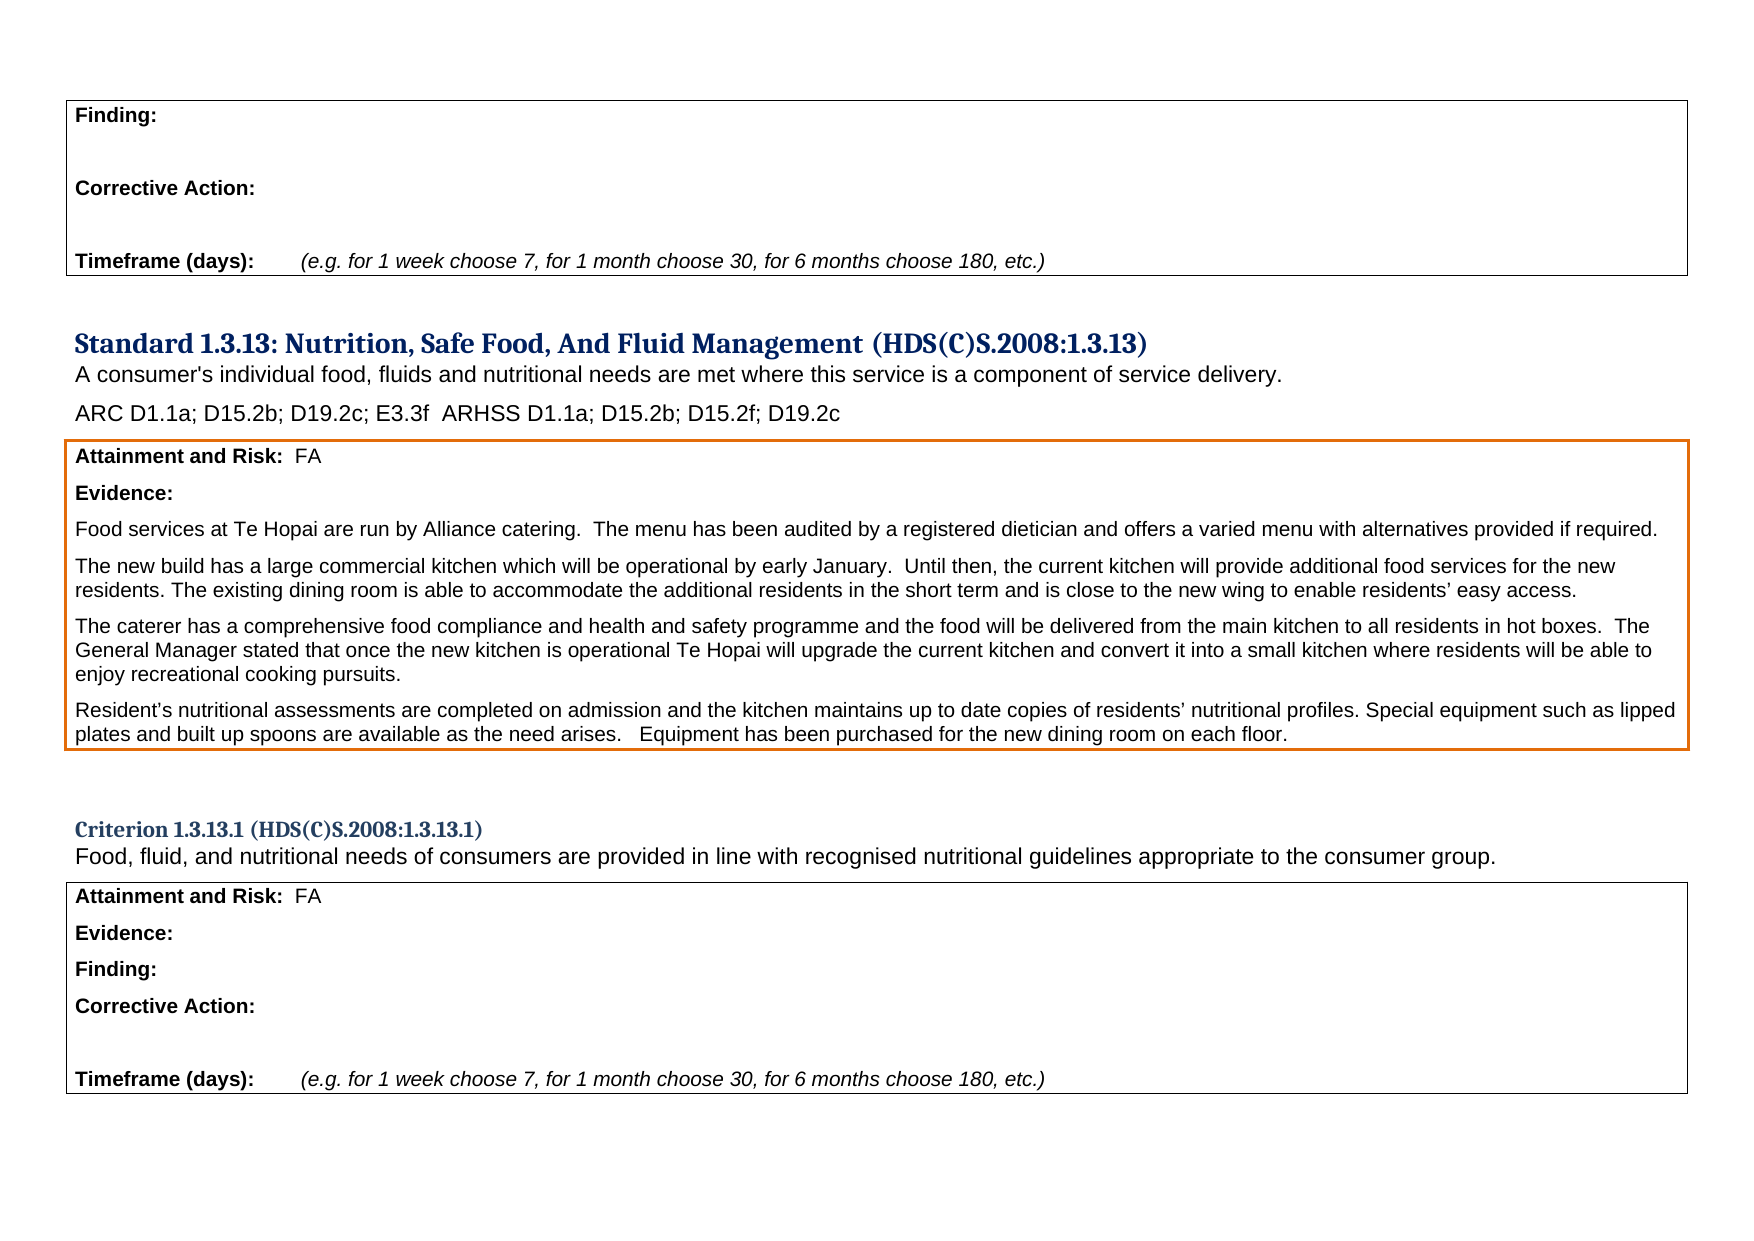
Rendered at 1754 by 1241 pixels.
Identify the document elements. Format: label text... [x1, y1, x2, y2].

text Evidence: [67, 918, 1687, 944]
text Attainment and Risk: FA [67, 442, 1687, 468]
text Food services at Te Hopai are run by Alliance catering. The menu has been audited by a registered dietician and offers a varied menu with alternatives provided if required. [67, 512, 1687, 541]
text Evidence: [67, 475, 1687, 504]
text Corrective Action: [67, 991, 1687, 1017]
text Timeframe (days): (e.g. for 1 week choose 7, for 1 month choose 30, for 6 months choose 180, etc.) [67, 246, 1687, 275]
text Attainment and Risk: FA [67, 883, 1687, 908]
text Resident’s nutritional assessments are completed on admission and the kitchen maintains up to date copies of residents’ nutritional profiles. Special equipment such as lipped plates and built up spoons are available as the need arises. Equipment has been purchased for the new dining room on each floor. [67, 693, 1687, 748]
text A consumer's individual food, fluids and nutritional needs are met where this service is a component of service delivery. [75, 361, 1679, 387]
text Corrective Action: [67, 173, 1687, 199]
text Food, fluid, and nutritional needs of consumers are provided in line with recognised nutritional guidelines appropriate to the consumer group. [75, 843, 1679, 869]
text ARC D1.1a; D15.2b; D19.2c; E3.3f ARHSS D1.1a; D15.2b; D15.2f; D19.2c [75, 400, 1679, 426]
text The caterer has a comprehensive food compliance and health and safety programme and the food will be delivered from the main kitchen to all residents in hot boxes. The General Manager stated that once the new kitchen is operational Te Hopai will upgrade the current kitchen and convert it into a small kitchen where residents will be able to enjoy recreational cooking pursuits. [67, 609, 1687, 686]
subtitle Criterion 1.3.13.1 (HDS(C)S.2008:1.3.13.1) [75, 816, 1679, 843]
text Timeframe (days): (e.g. for 1 week choose 7, for 1 month choose 30, for 6 months choose 180, etc.) [67, 1064, 1687, 1093]
subtitle Standard 1.3.13: Nutrition, Safe Food, And Fluid Management (HDS(C)S.2008:1.3.13) [75, 328, 1679, 361]
text Finding: [67, 954, 1687, 981]
text The new build has a large commercial kitchen which will be operational by early January. Until then, the current kitchen will provide additional food services for the new residents. The existing dining room is able to accommodate the additional residents in the short term and is close to the new wing to enable residents’ easy access. [67, 548, 1687, 601]
text Finding: [67, 101, 1687, 127]
